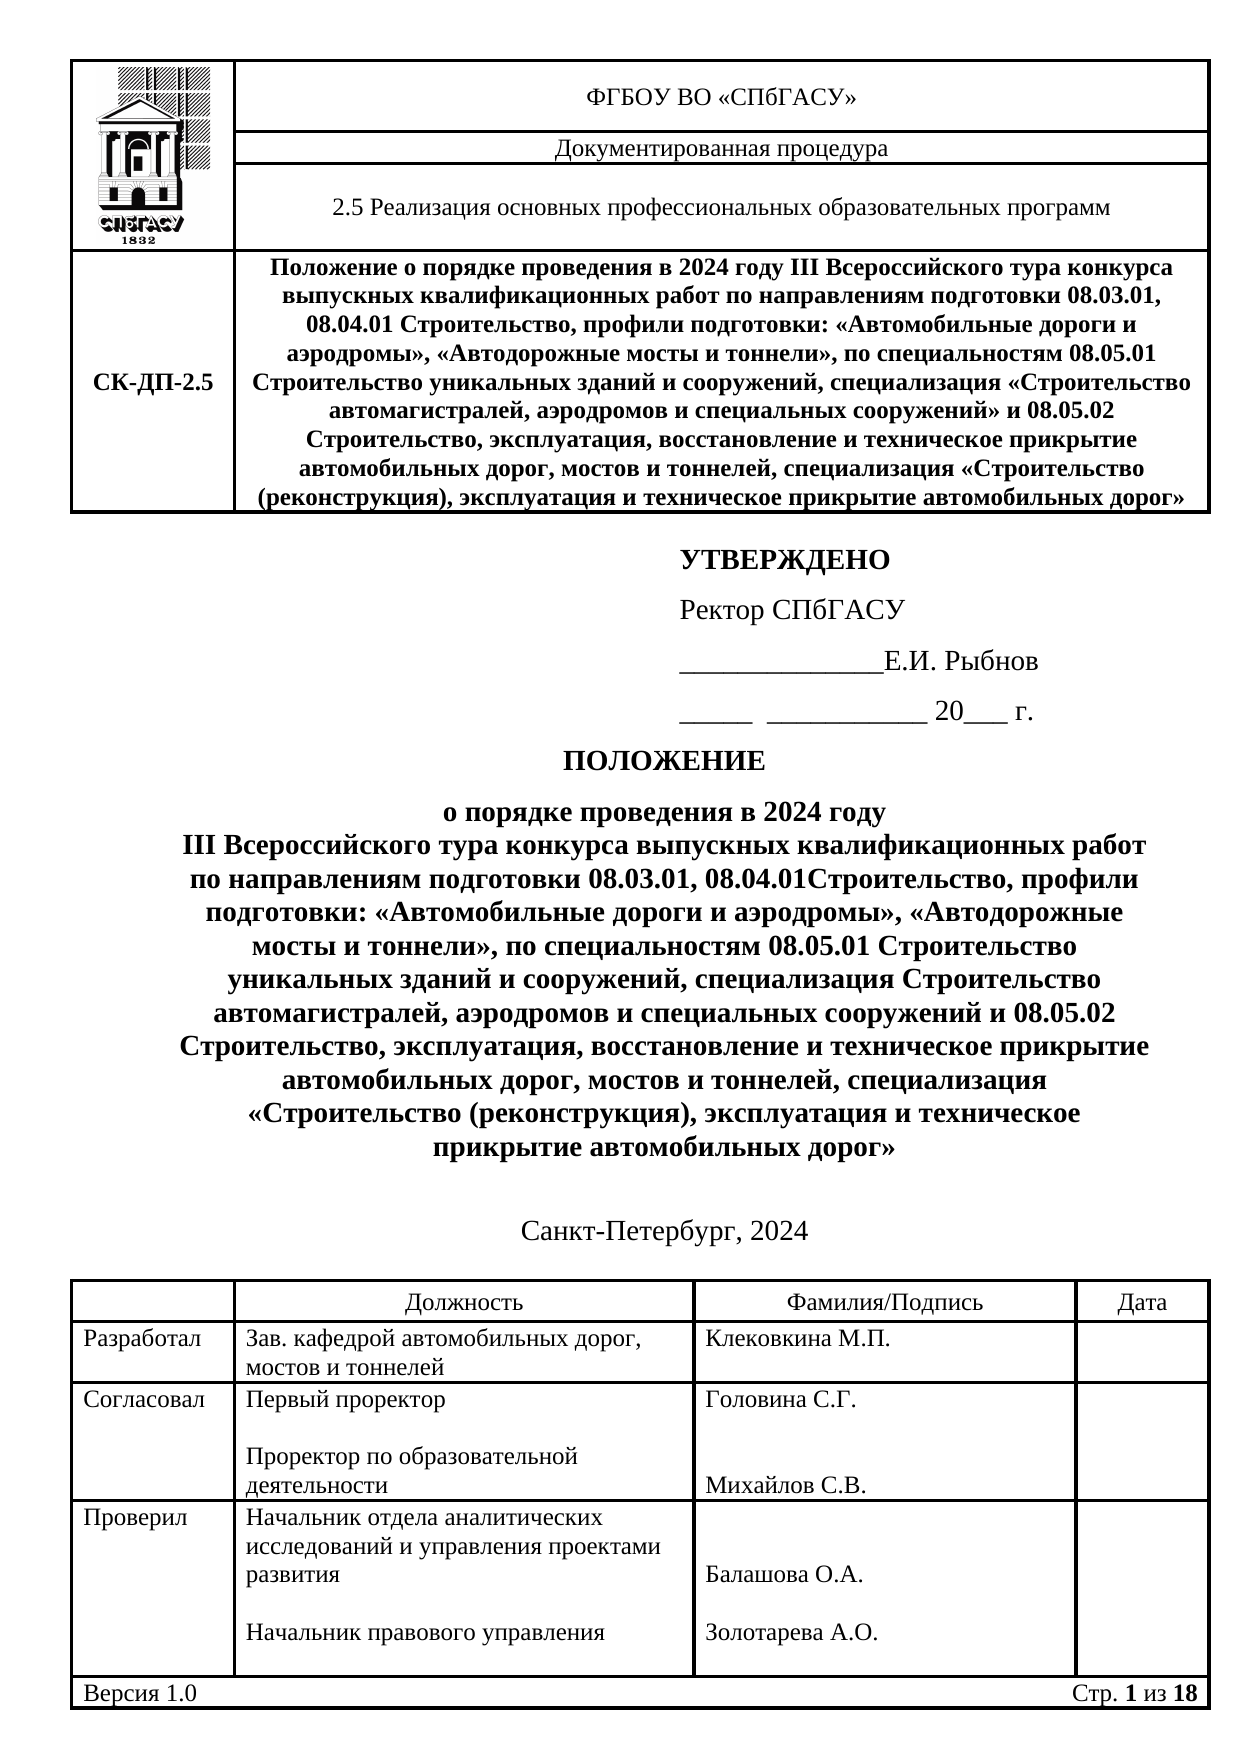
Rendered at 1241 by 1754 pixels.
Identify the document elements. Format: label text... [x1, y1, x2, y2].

text ______________Е.И. Рыбнов [679, 643, 1152, 676]
text III Всероссийского тура конкурса выпускных квалификационных работ по направлениям подготовки 08.03.01, 08.04.01Строительство, профили подготовки: «Автомобильные дороги и аэродромы», «Автодорожные мосты и тоннели», по специальностям 08.05.01 Строительство уникальных зданий и сооружений, специализация Строительство автомагистралей, аэродромов и специальных сооружений и 08.05.02 Строительство, эксплуатация, восстановление и техническое прикрытие автомобильных дорог, мостов и тоннелей, специализация «Строительство (реконструкция), эксплуатация и техническое прикрытие автомобильных дорог» [177, 827, 1152, 1163]
picture [96, 67, 211, 244]
text ПОЛОЖЕНИЕ [177, 743, 1152, 777]
text УТВЕРЖДЕНО [679, 542, 1152, 576]
text Санкт-Петербург, 2024 [177, 1213, 1152, 1247]
text о порядке проведения в 2024 году [177, 794, 1152, 827]
text Ректор СПбГАСУ [679, 592, 1152, 626]
text _____ ___________ 20___ г. [679, 693, 1152, 727]
